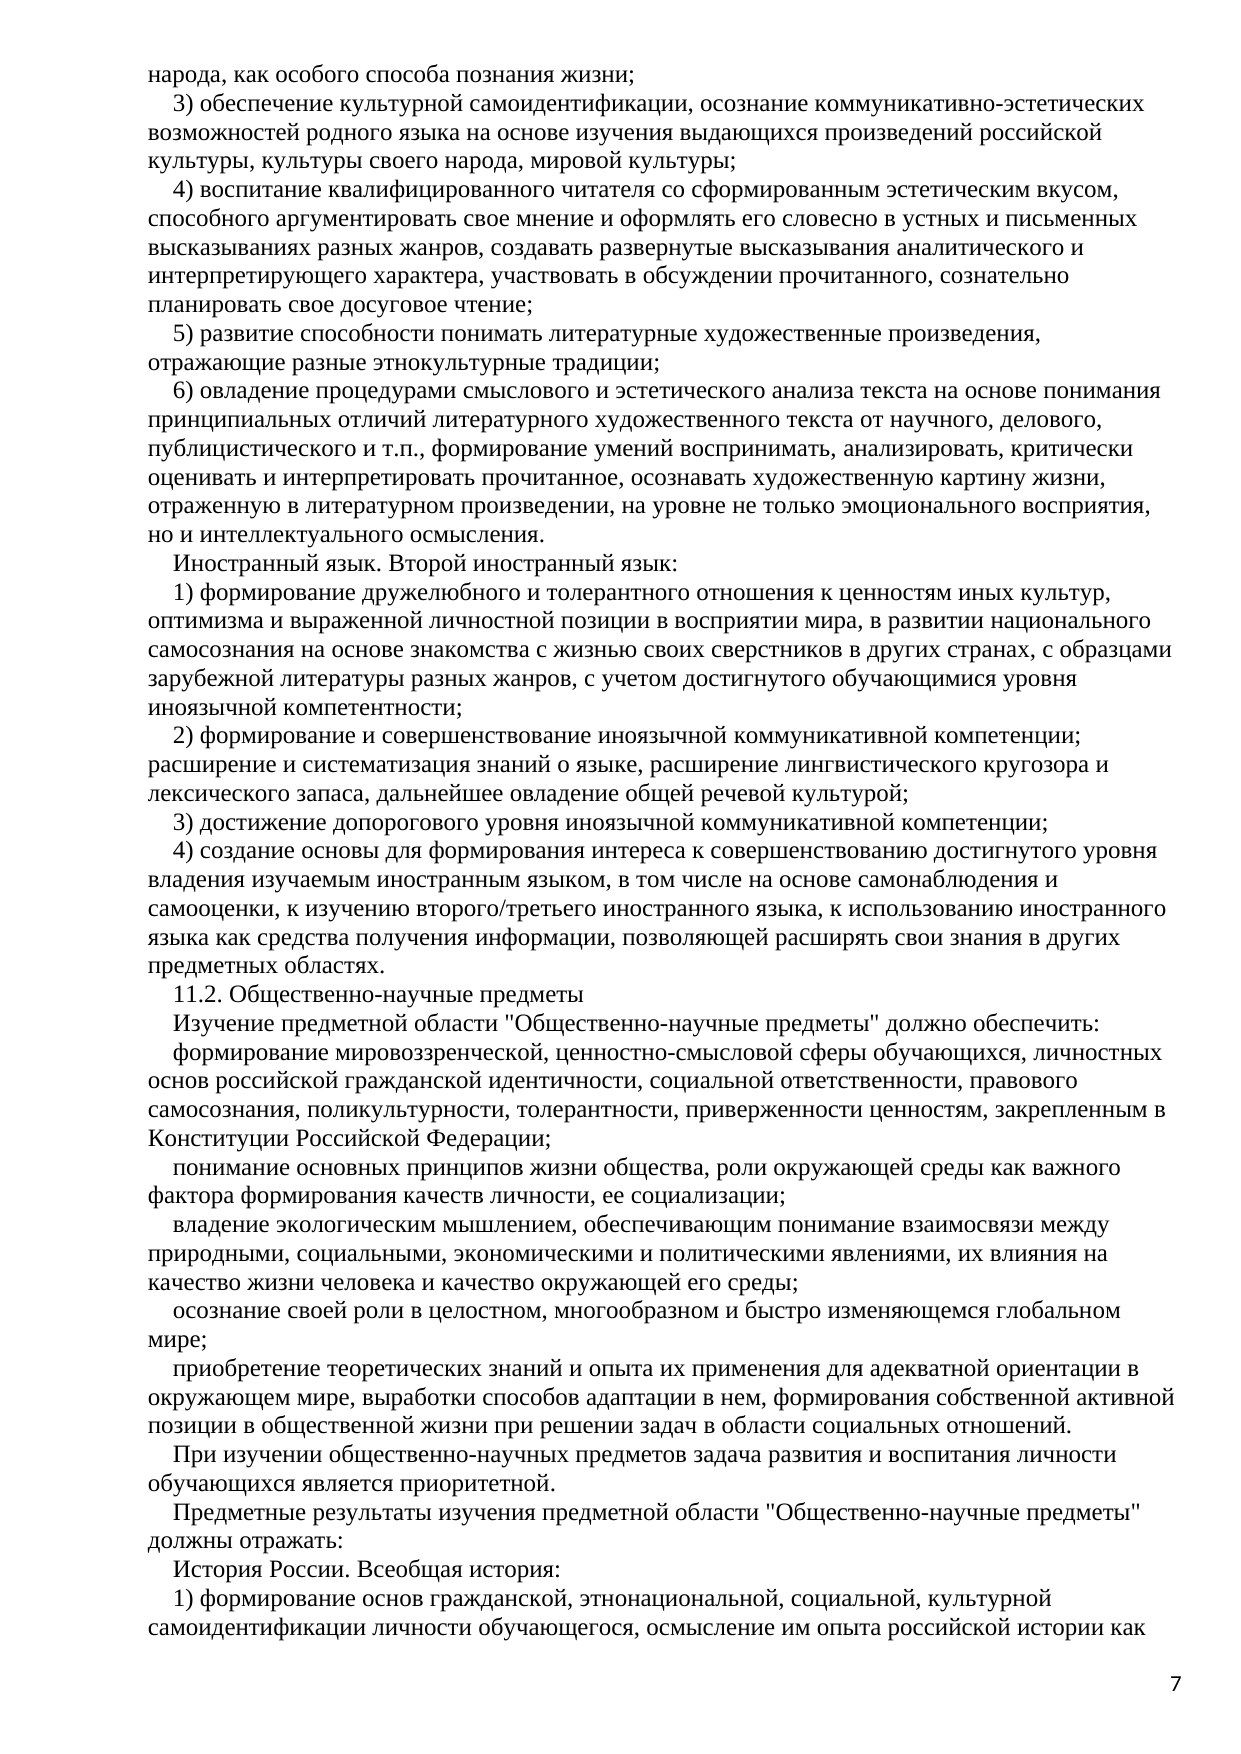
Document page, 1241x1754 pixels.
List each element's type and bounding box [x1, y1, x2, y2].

text [148, 59, 1181, 1640]
